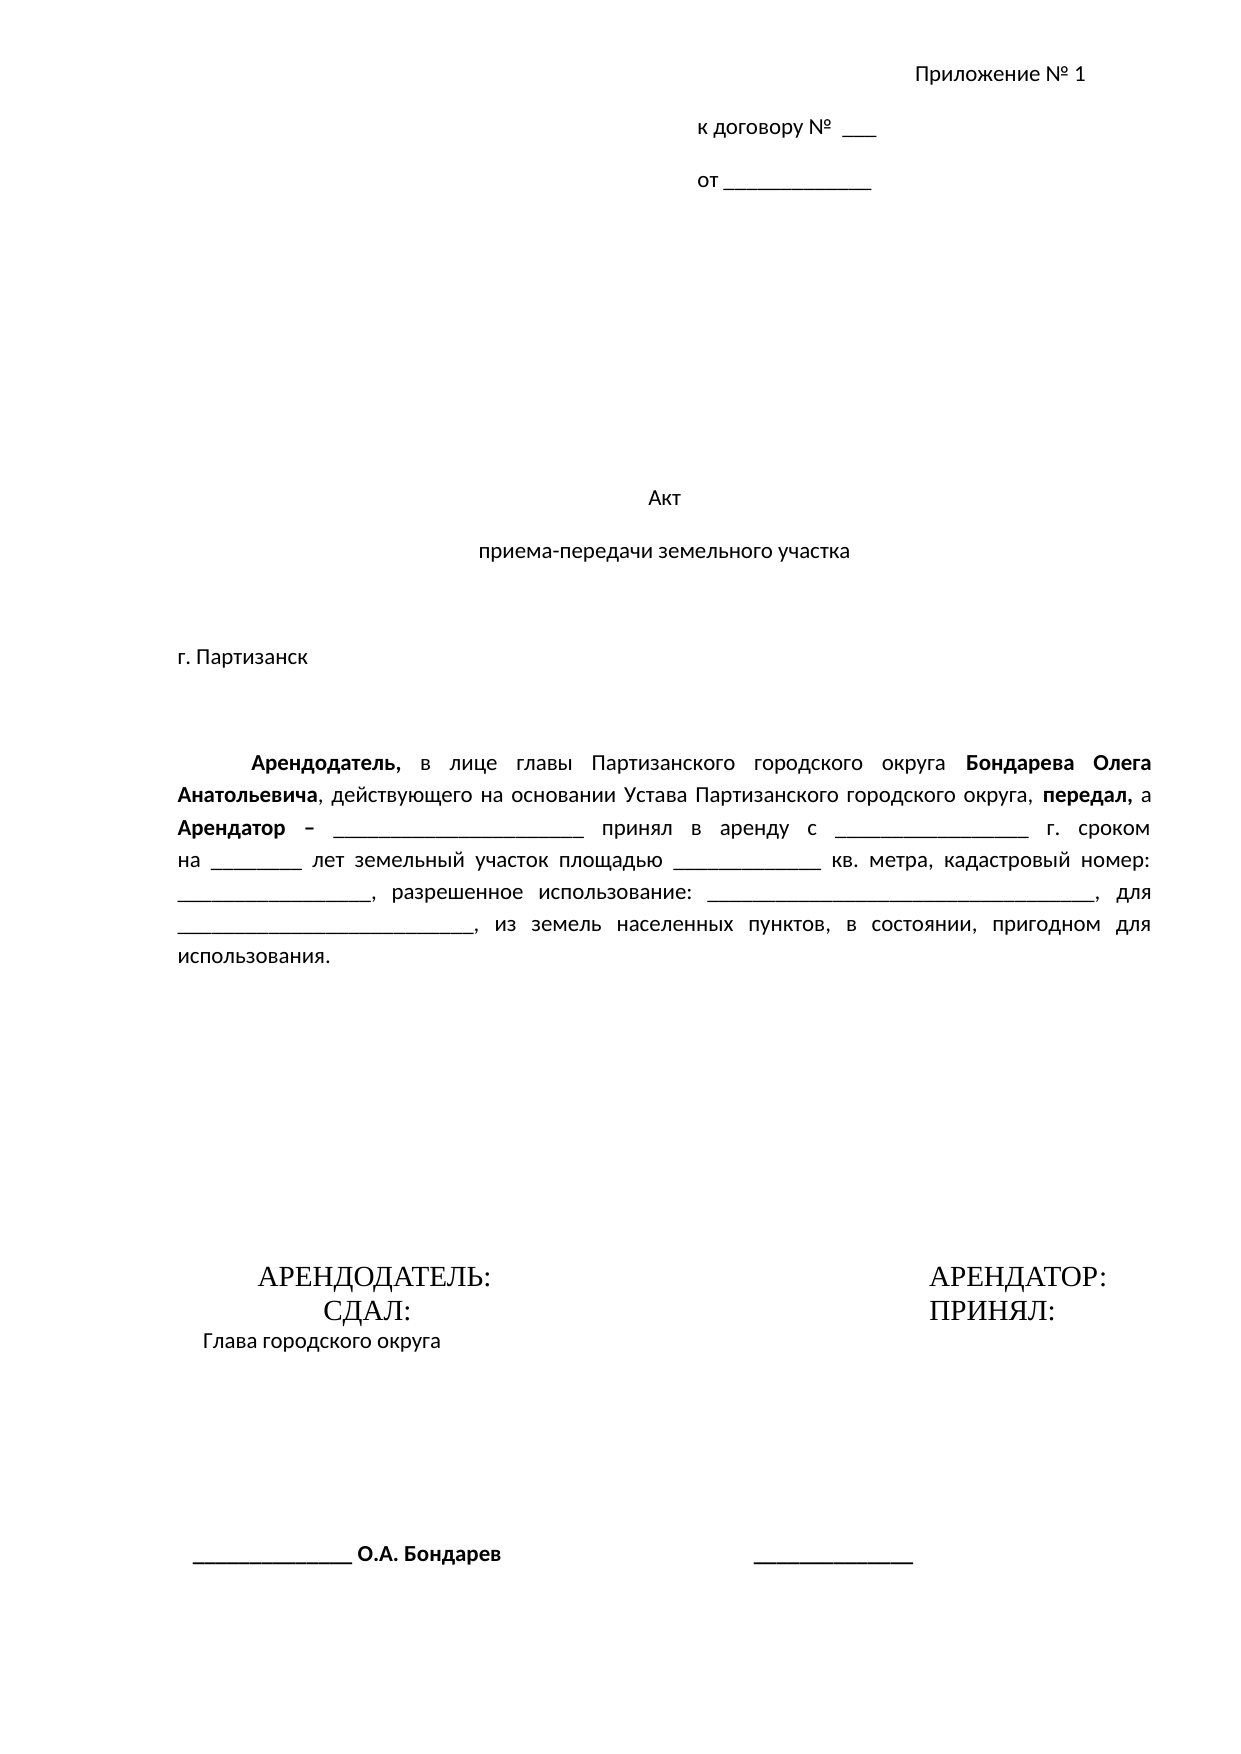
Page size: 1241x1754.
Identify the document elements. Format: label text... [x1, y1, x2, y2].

subtitle АРЕНДОДАТЕЛЬ: АРЕНДАТОР: [177, 1259, 1152, 1293]
text Акт [177, 483, 1152, 511]
subtitle СДАЛ: ПРИНЯЛ: [177, 1293, 1152, 1327]
text Арендодатель, в лице главы Партизанского городского округа Бондарева Олега Анатольевича, действующего на основании Устава Партизанского городского округа, передал, а Арендатор – ______________________ принял в аренду с _________________ г. сроком на ________ лет земельный участок площадью _____________ кв. метра, кадастровый номер: _________________, разрешенное использование: __________________________________, для __________________________, из земель населенных пунктов, в состоянии, пригодном для использования. [177, 748, 1152, 969]
text приема-передачи земельного участка [177, 536, 1152, 564]
text ______________ О.А. Бондарев ______________ [177, 1539, 1152, 1567]
text Глава городского округа [177, 1327, 1152, 1355]
text от _____________ [177, 165, 1152, 193]
text к договору № ___ [177, 112, 1152, 140]
text г. Партизанск [177, 642, 1152, 670]
text Приложение № 1 [177, 59, 1152, 87]
